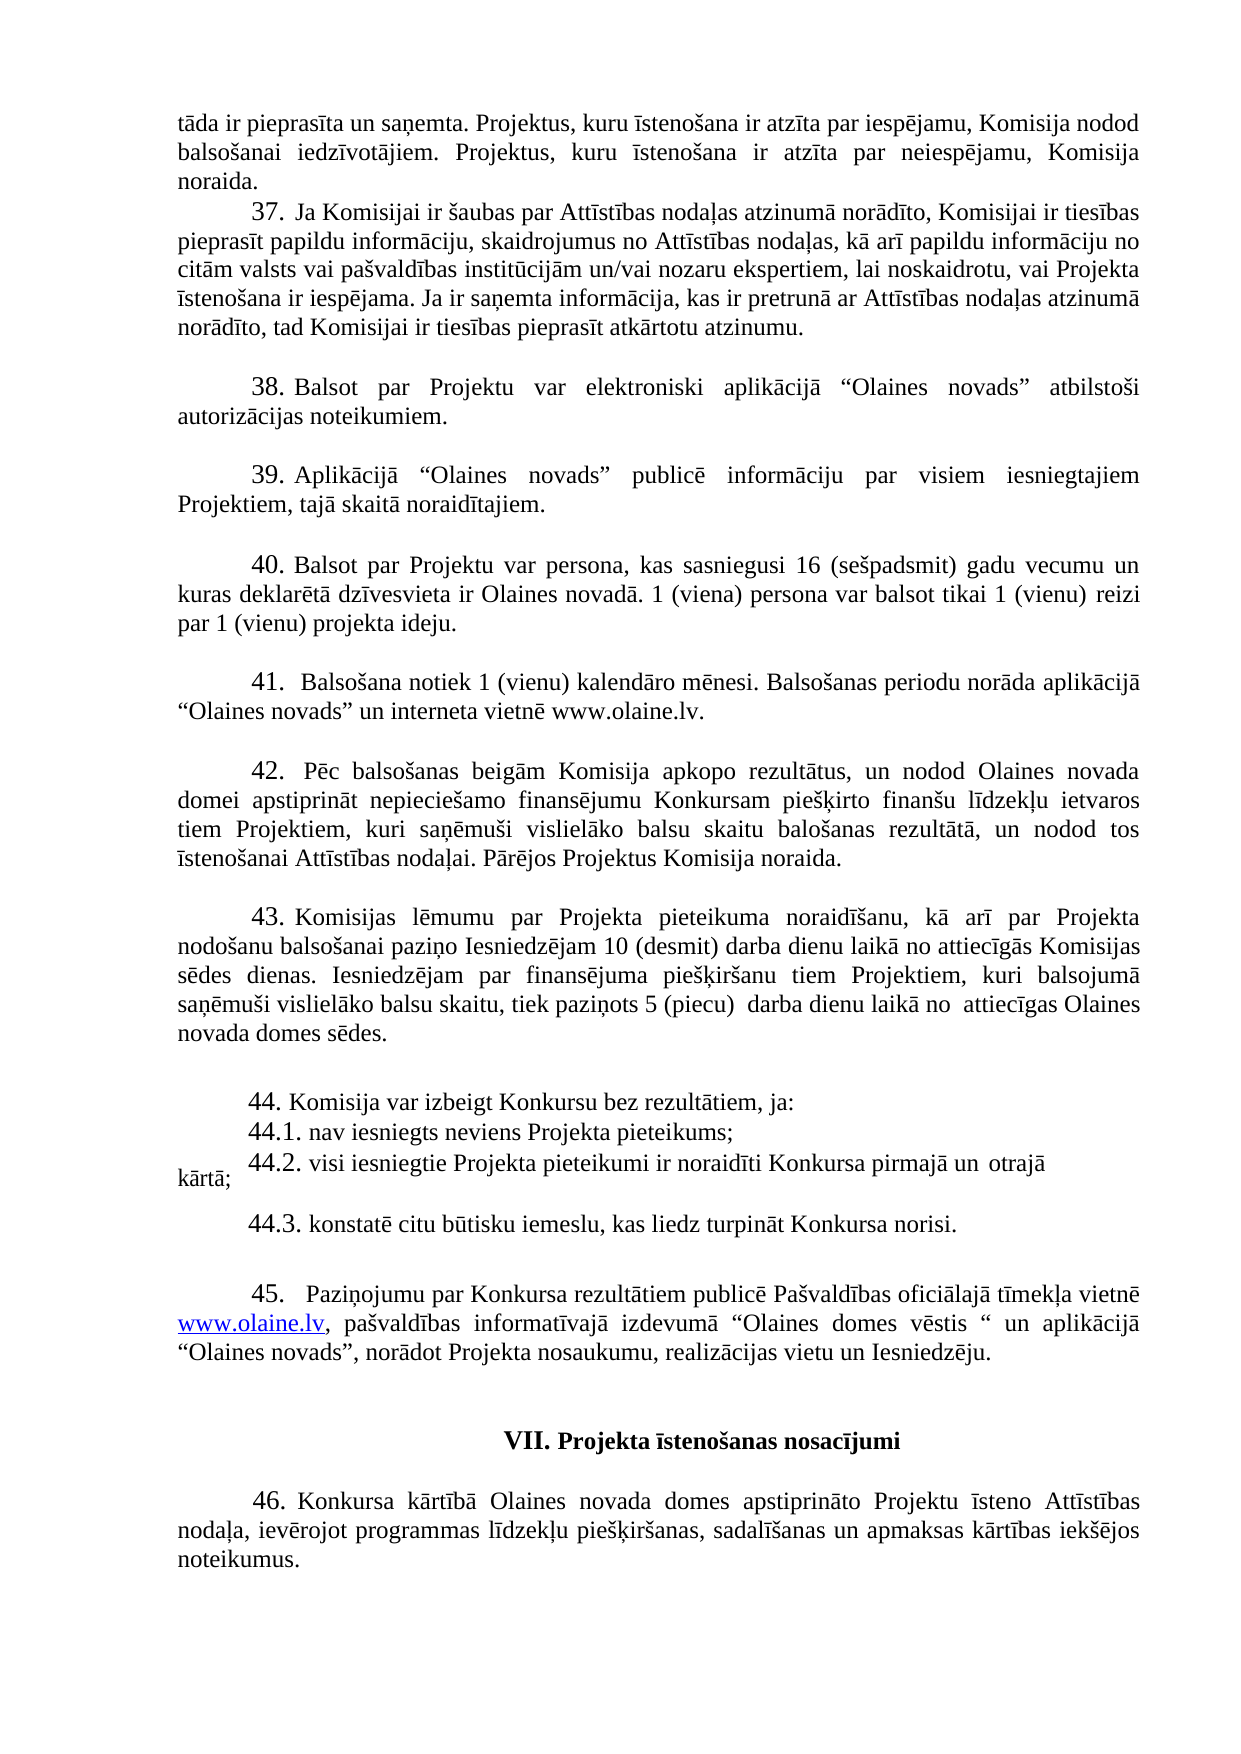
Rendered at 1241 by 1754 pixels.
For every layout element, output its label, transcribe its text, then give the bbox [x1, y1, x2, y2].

list Balsošana notiek 1 (vienu) kalendāro mēnesi. Balsošanas periodu norāda aplikācijā “Olaines novads” un interneta vietnē www.olaine.lv. [177, 665, 1140, 725]
list Komisija var izbeigt Konkursu bez rezultātiem, ja: [248, 1085, 1151, 1116]
list Pēc balsošanas beigām Komisija apkopo rezultātus, un nodod Olaines novada domei apstiprināt nepieciešamo finansējumu Konkursam piešķirto finanšu līdzekļu ietvaros tiem Projektiem, kuri saņēmuši vislielāko balsu skaitu balošanas rezultātā, un nodod tos īstenošanai Attīstības nodaļai. Pārējos Projektus Komisija noraida. [177, 754, 1141, 871]
list Paziņojumu par Konkursa rezultātiem publicē Pašvaldības oficiālajā tīmekļa vietnē www.olaine.lv, pašvaldības informatīvajā izdevumā “Olaines domes vēstis “ un aplikācijā “Olaines novads”, norādot Projekta nosaukumu, realizācijas vietu un Iesniedzēju. [177, 1277, 1141, 1365]
text kārtā; [177, 1163, 236, 1191]
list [177, 108, 1141, 194]
list Balsot par Projektu var persona, kas sasniegusi 16 (sešpadsmit) gadu vecumu un kuras deklarētā dzīvesvieta ir Olaines novadā. 1 (viena) persona var balsot tikai 1 (vienu) reizi par 1 (vienu) projekta ideju. [177, 548, 1140, 637]
list visi iesniegtie Projekta pieteikumi ir noraidīti Konkursa pirmajā un otrajā [248, 1147, 1151, 1178]
list nav iesniegts neviens Projekta pieteikums; [248, 1116, 1151, 1147]
list Konkursa kārtībā Olaines novada domes apstiprināto Projektu īsteno Attīstības nodaļa, ievērojot programmas līdzekļu piešķiršanas, sadalīšanas un apmaksas kārtības iekšējos noteikumus. [177, 1484, 1141, 1572]
subtitle Projekta īstenošanas nosacījumi [503, 1424, 1151, 1455]
list Ja Komisijai ir šaubas par Attīstības nodaļas atzinumā norādīto, Komisijai ir tiesības pieprasīt papildu informāciju, skaidrojumus no Attīstības nodaļas, kā arī papildu informāciju no citām valsts vai pašvaldības institūcijām un/vai nozaru ekspertiem, lai noskaidrotu, vai Projekta īstenošana ir iespējama. Ja ir saņemta informācija, kas ir pretrunā ar Attīstības nodaļas atzinumā norādīto, tad Komisijai ir tiesības pieprasīt atkārtotu atzinumu. [177, 194, 1141, 341]
list Balsot par Projektu var elektroniski aplikācijā “Olaines novads” atbilstoši autorizācijas noteikumiem. [177, 369, 1141, 429]
list Aplikācijā “Olaines novads” publicē informāciju par visiem iesniegtajiem Projektiem, tajā skaitā noraidītajiem. [177, 458, 1141, 518]
list konstatē citu būtisku iemeslu, kas liedz turpināt Konkursa norisi. [248, 1207, 1151, 1238]
list Komisijas lēmumu par Projekta pieteikuma noraidīšanu, kā arī par Projekta nodošanu balsošanai paziņo Iesniedzējam 10 (desmit) darba dienu laikā no attiecīgās Komisijas sēdes dienas. Iesniedzējam par finansējuma piešķiršanu tiem Projektiem, kuri balsojumā saņēmuši vislielāko balsu skaitu, tiek paziņots 5 (piecu) darba dienu laikā no attiecīgas Olaines novada domes sēdes. [177, 900, 1141, 1046]
